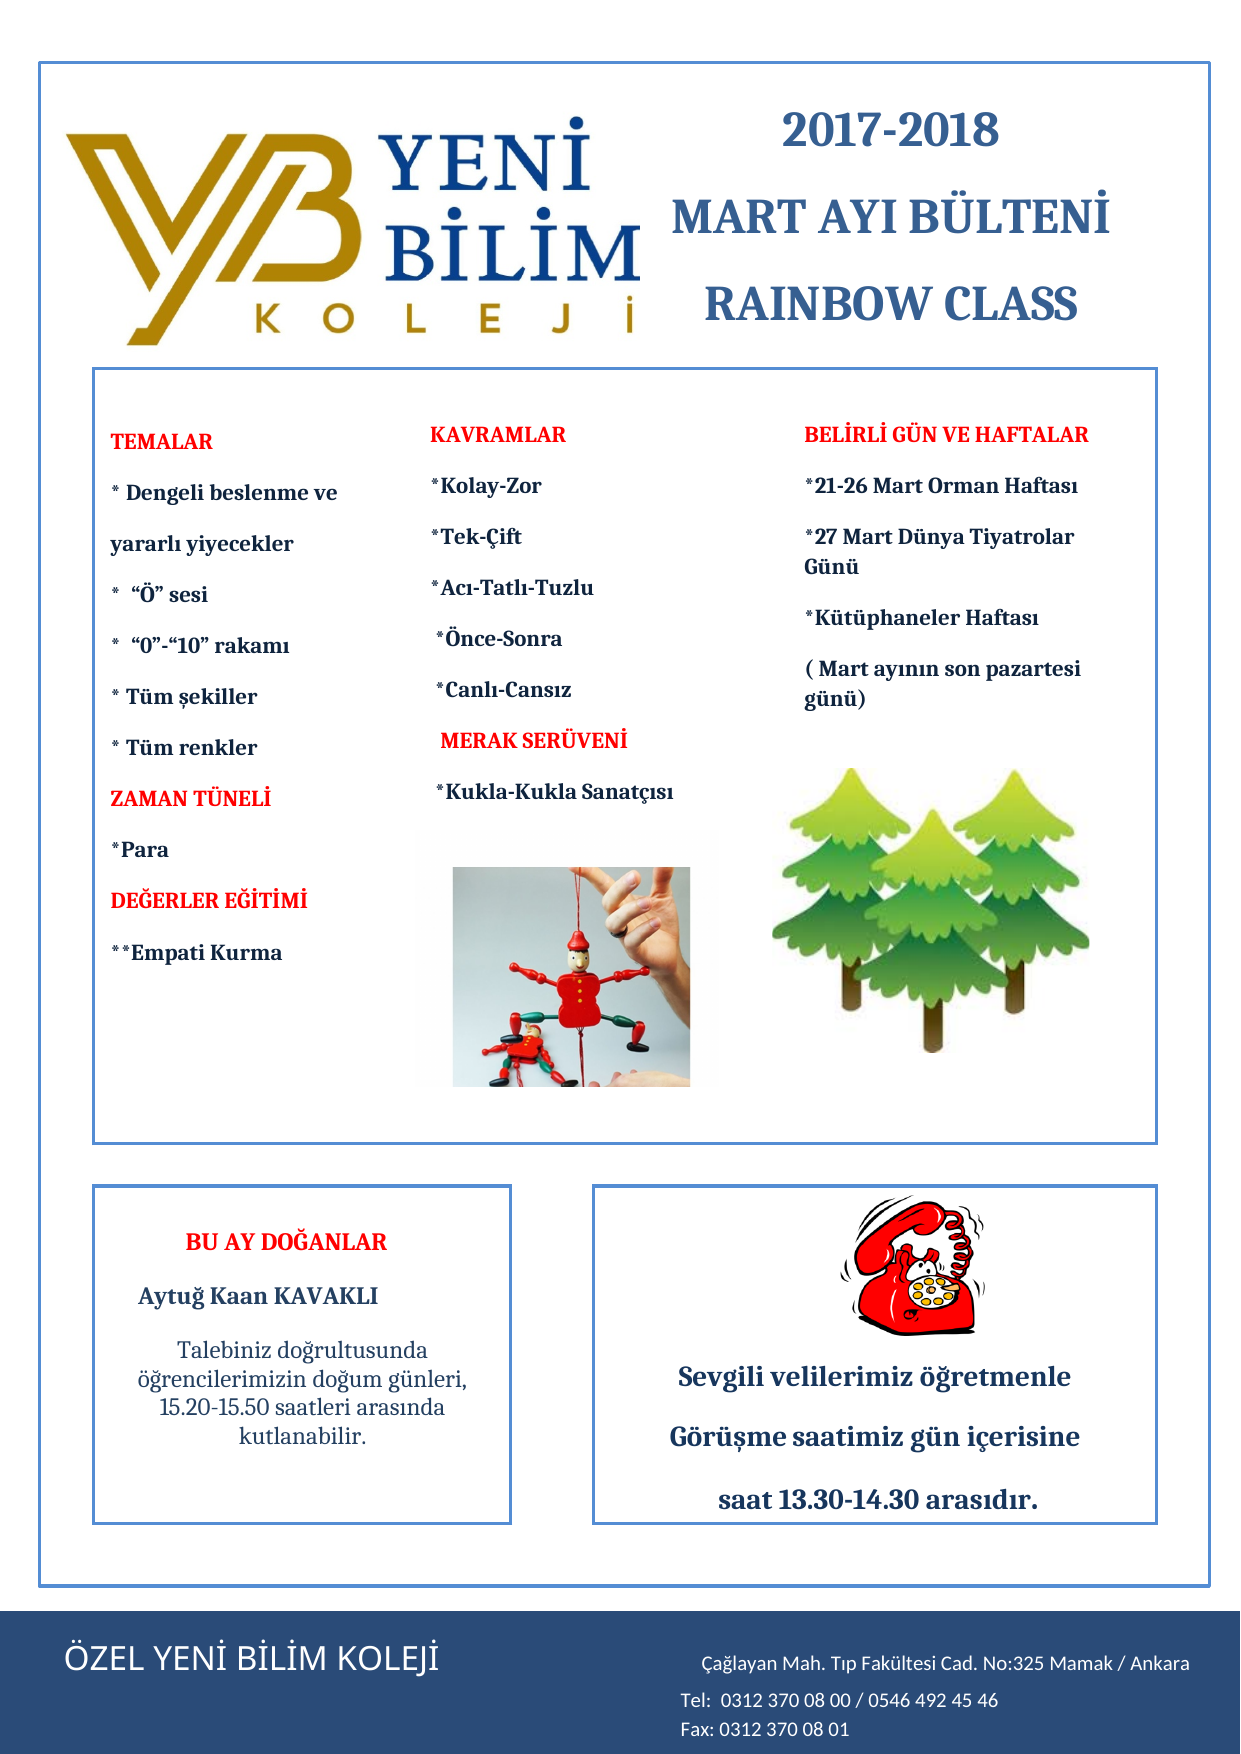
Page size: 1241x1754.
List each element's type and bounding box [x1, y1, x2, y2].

picture [61, 111, 647, 354]
picture [415, 830, 719, 1087]
picture [840, 1195, 985, 1336]
picture [772, 768, 1090, 1053]
